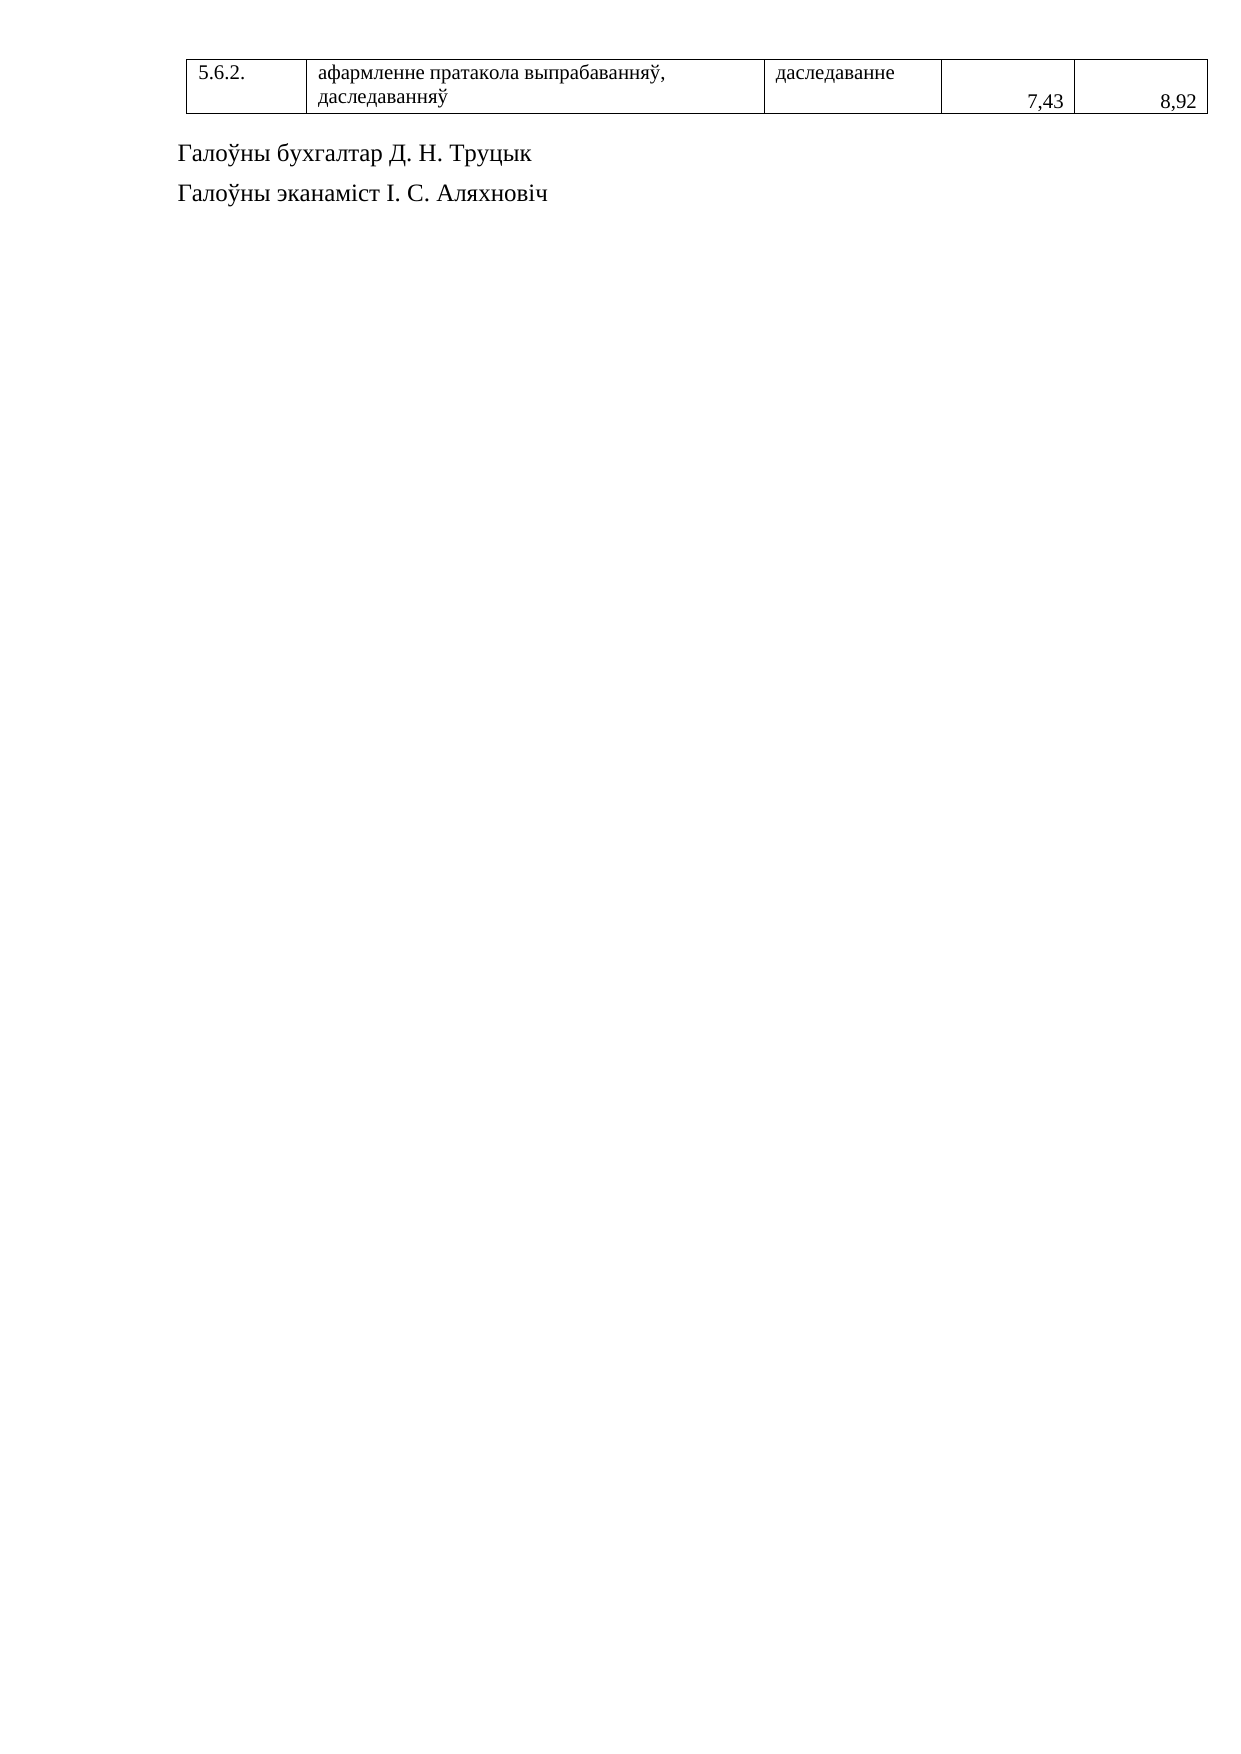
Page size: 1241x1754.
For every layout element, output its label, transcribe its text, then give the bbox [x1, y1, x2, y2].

text Галоўны эканаміст І. С. Аляхновіч [83, 178, 1152, 207]
table_cell даследаванне [765, 60, 941, 113]
table_cell афармленне пратакола выпрабаванняў, даследаванняў [307, 60, 764, 113]
table_cell 8,92 [1075, 60, 1207, 113]
table_cell 5.6.2. [187, 60, 306, 113]
table_cell 7,43 [942, 60, 1074, 113]
text Галоўны бухгалтар Д. Н. Труцык [83, 138, 1152, 166]
